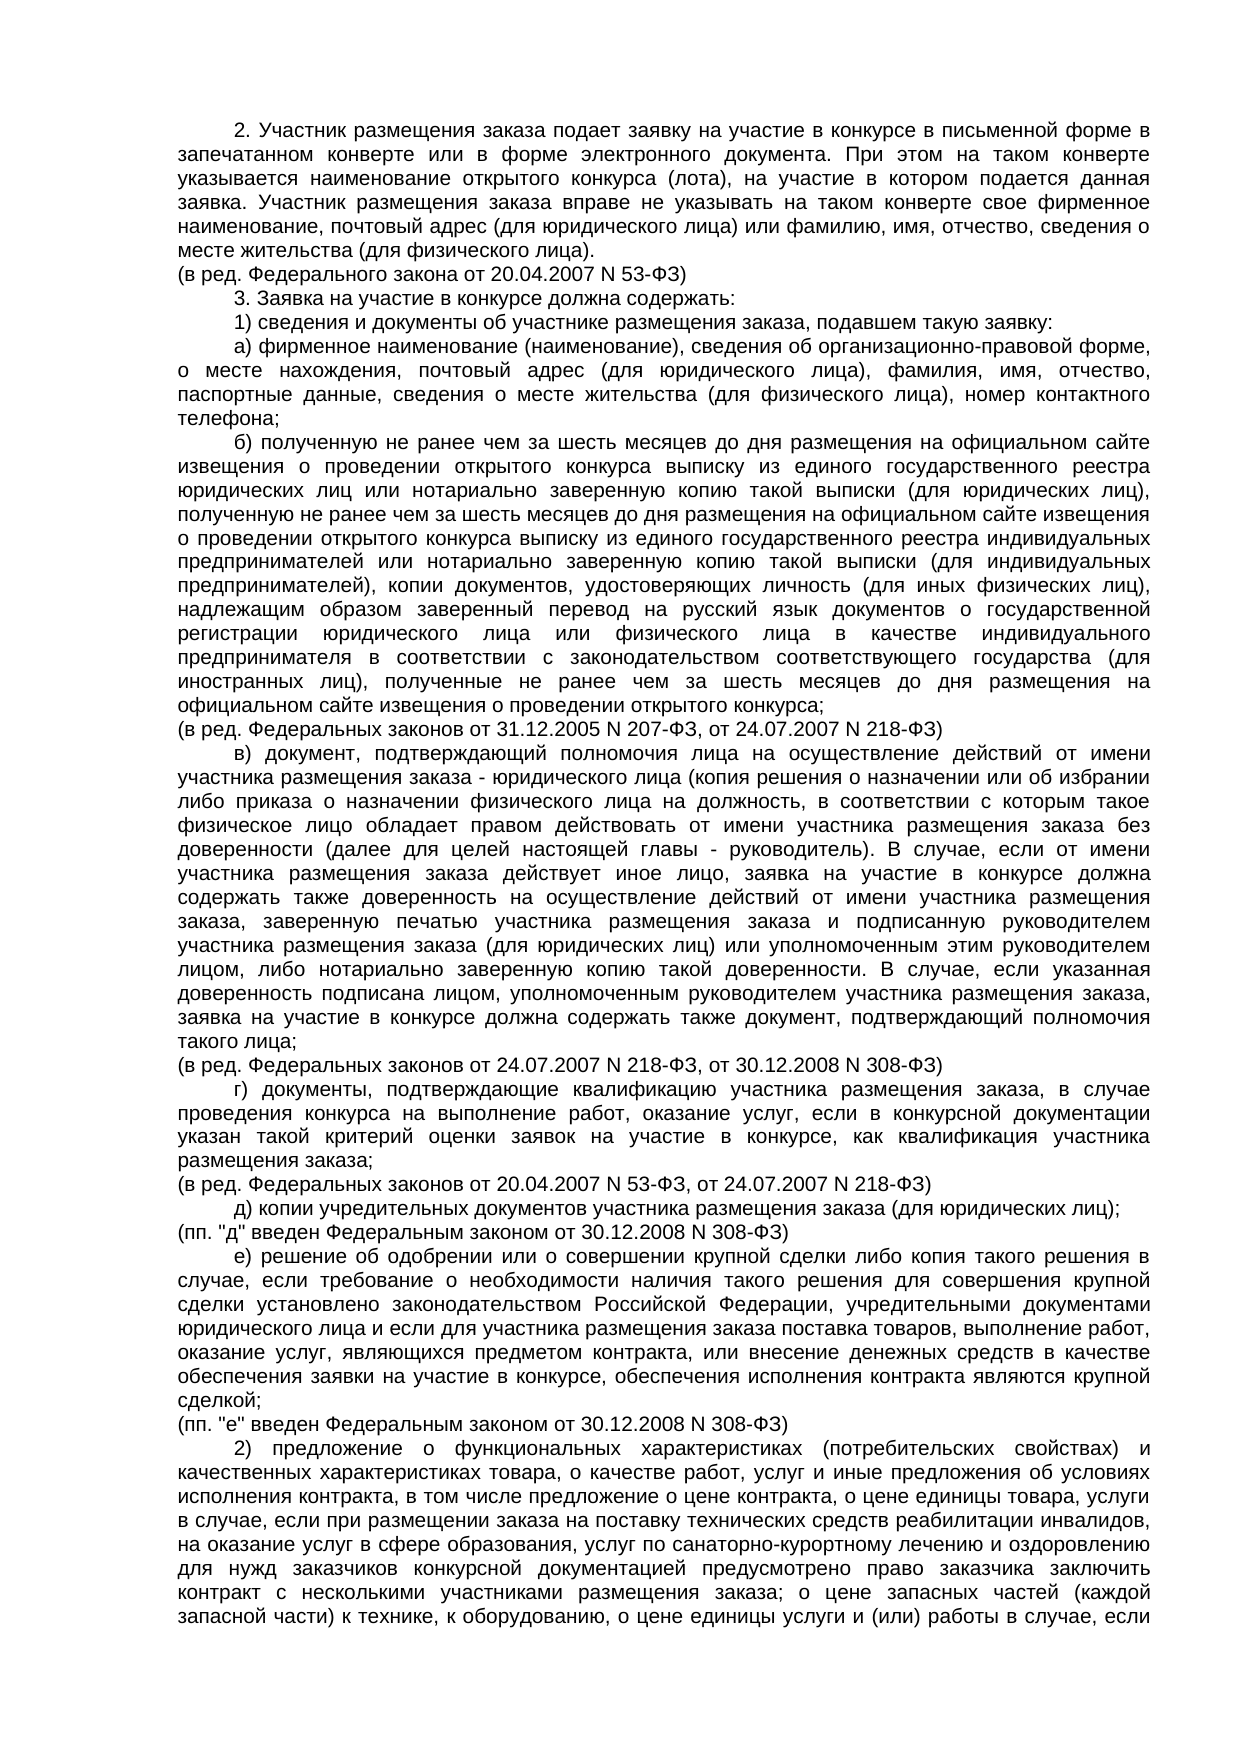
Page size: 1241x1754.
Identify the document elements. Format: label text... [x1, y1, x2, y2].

text д) копии учредительных документов участника размещения заказа (для юридических лиц); [177, 1196, 1152, 1220]
text а) фирменное наименование (наименование), сведения об организационно-правовой форме, о месте нахождения, почтовый адрес (для юридического лица), фамилия, имя, отчество, паспортные данные, сведения о месте жительства (для физического лица), номер контактного телефона; [177, 334, 1152, 429]
text б) полученную не ранее чем за шесть месяцев до дня размещения на официальном сайте извещения о проведении открытого конкурса выписку из единого государственного реестра юридических лиц или нотариально заверенную копию такой выписки (для юридических лиц), полученную не ранее чем за шесть месяцев до дня размещения на официальном сайте извещения о проведении открытого конкурса выписку из единого государственного реестра индивидуальных предпринимателей или нотариально заверенную копию такой выписки (для индивидуальных предпринимателей), копии документов, удостоверяющих личность (для иных физических лиц), надлежащим образом заверенный перевод на русский язык документов о государственной регистрации юридического лица или физического лица в качестве индивидуального предпринимателя в соответствии с законодательством соответствующего государства (для иностранных лиц), полученные не ранее чем за шесть месяцев до дня размещения на официальном сайте извещения о проведении открытого конкурса; [177, 429, 1152, 717]
text 1) сведения и документы об участнике размещения заказа, подавшем такую заявку: [177, 310, 1152, 334]
text (в ред. Федеральных законов от 31.12.2005 N 207-ФЗ, от 24.07.2007 N 218-ФЗ) [177, 717, 1152, 741]
text 3. Заявка на участие в конкурсе должна содержать: [177, 286, 1152, 310]
text (в ред. Федеральных законов от 24.07.2007 N 218-ФЗ, от 30.12.2008 N 308-ФЗ) [177, 1052, 1152, 1076]
text 2. Участник размещения заказа подает заявку на участие в конкурсе в письменной форме в запечатанном конверте или в форме электронного документа. При этом на таком конверте указывается наименование открытого конкурса (лота), на участие в котором подается данная заявка. Участник размещения заказа вправе не указывать на таком конверте свое фирменное наименование, почтовый адрес (для юридического лица) или фамилию, имя, отчество, сведения о месте жительства (для физического лица). [177, 118, 1152, 262]
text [177, 1436, 1152, 1627]
text в) документ, подтверждающий полномочия лица на осуществление действий от имени участника размещения заказа - юридического лица (копия решения о назначении или об избрании либо приказа о назначении физического лица на должность, в соответствии с которым такое физическое лицо обладает правом действовать от имени участника размещения заказа без доверенности (далее для целей настоящей главы - руководитель). В случае, если от имени участника размещения заказа действует иное лицо, заявка на участие в конкурсе должна содержать также доверенность на осуществление действий от имени участника размещения заказа, заверенную печатью участника размещения заказа и подписанную руководителем участника размещения заказа (для юридических лиц) или уполномоченным этим руководителем лицом, либо нотариально заверенную копию такой доверенности. В случае, если указанная доверенность подписана лицом, уполномоченным руководителем участника размещения заказа, заявка на участие в конкурсе должна содержать также документ, подтверждающий полномочия такого лица; [177, 741, 1152, 1052]
text (пп. "е" введен Федеральным законом от 30.12.2008 N 308-ФЗ) [177, 1412, 1152, 1436]
text (в ред. Федерального закона от 20.04.2007 N 53-ФЗ) [177, 262, 1152, 286]
text г) документы, подтверждающие квалификацию участника размещения заказа, в случае проведения конкурса на выполнение работ, оказание услуг, если в конкурсной документации указан такой критерий оценки заявок на участие в конкурсе, как квалификация участника размещения заказа; [177, 1076, 1152, 1172]
text (пп. "д" введен Федеральным законом от 30.12.2008 N 308-ФЗ) [177, 1220, 1152, 1244]
text (в ред. Федеральных законов от 20.04.2007 N 53-ФЗ, от 24.07.2007 N 218-ФЗ) [177, 1172, 1152, 1196]
text е) решение об одобрении или о совершении крупной сделки либо копия такого решения в случае, если требование о необходимости наличия такого решения для совершения крупной сделки установлено законодательством Российской Федерации, учредительными документами юридического лица и если для участника размещения заказа поставка товаров, выполнение работ, оказание услуг, являющихся предметом контракта, или внесение денежных средств в качестве обеспечения заявки на участие в конкурсе, обеспечения исполнения контракта являются крупной сделкой; [177, 1244, 1152, 1412]
